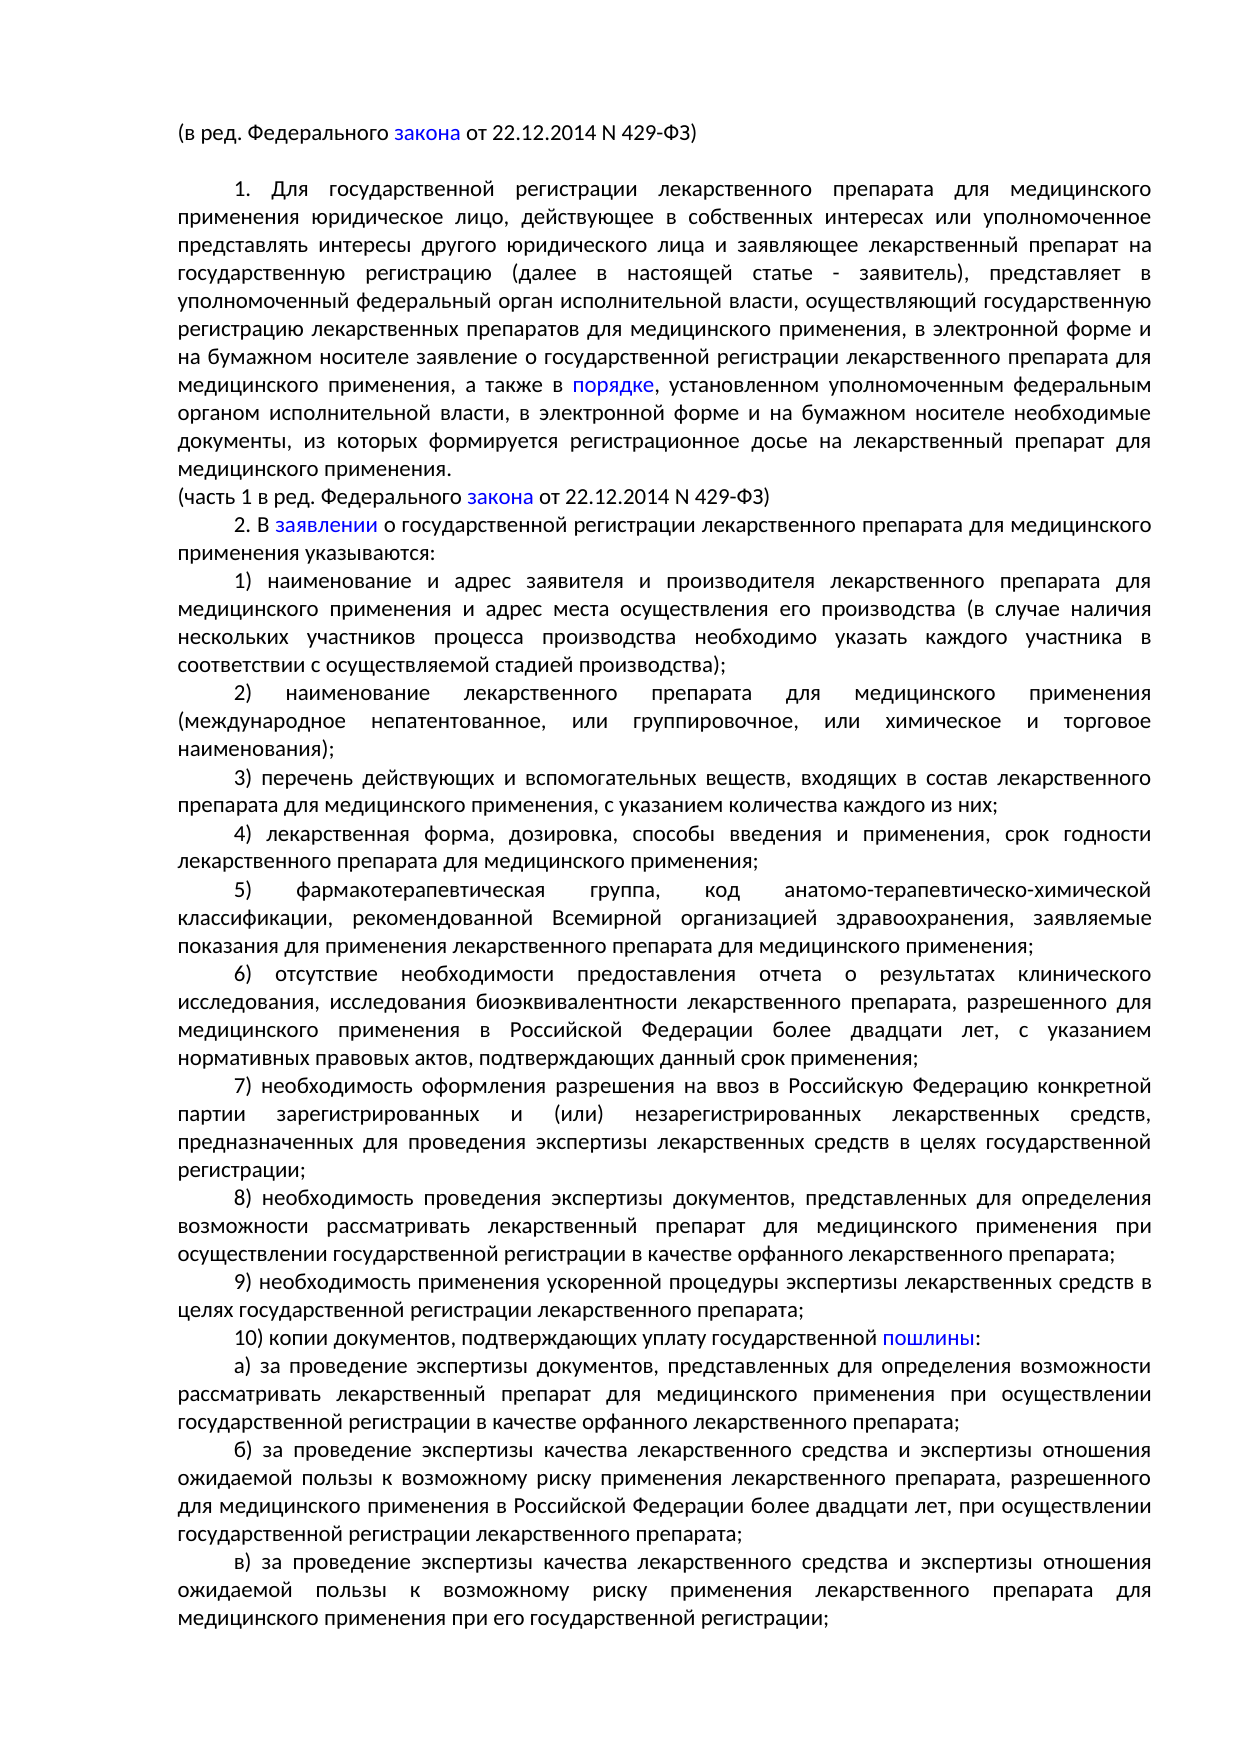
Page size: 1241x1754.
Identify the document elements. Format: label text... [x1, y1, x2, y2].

text 1. Для государственной регистрации лекарственного препарата для медицинского применения юридическое лицо, действующее в собственных интересах или уполномоченное представлять интересы другого юридического лица и заявляющее лекарственный препарат на государственную регистрацию (далее в настоящей статье - заявитель), представляет в уполномоченный федеральный орган исполнительной власти, осуществляющий государственную регистрацию лекарственных препаратов для медицинского применения, в электронной форме и на бумажном носителе заявление о государственной регистрации лекарственного препарата для медицинского применения, а также в порядке, установленном уполномоченным федеральным органом исполнительной власти, в электронной форме и на бумажном носителе необходимые документы, из которых формируется регистрационное досье на лекарственный препарат для медицинского применения. [177, 174, 1152, 482]
text 1) наименование и адрес заявителя и производителя лекарственного препарата для медицинского применения и адрес места осуществления его производства (в случае наличия нескольких участников процесса производства необходимо указать каждого участника в соответствии с осуществляемой стадией производства); [177, 566, 1152, 678]
text (в ред. Федерального закона от 22.12.2014 N 429-ФЗ) [177, 118, 1152, 146]
text б) за проведение экспертизы качества лекарственного средства и экспертизы отношения ожидаемой пользы к возможному риску применения лекарственного препарата, разрешенного для медицинского применения в Российской Федерации более двадцати лет, при осуществлении государственной регистрации лекарственного препарата; [177, 1435, 1152, 1547]
text 6) отсутствие необходимости предоставления отчета о результатах клинического исследования, исследования биоэквивалентности лекарственного препарата, разрешенного для медицинского применения в Российской Федерации более двадцати лет, с указанием нормативных правовых актов, подтверждающих данный срок применения; [177, 959, 1152, 1071]
text 10) копии документов, подтверждающих уплату государственной пошлины: [177, 1323, 1152, 1351]
text (часть 1 в ред. Федерального закона от 22.12.2014 N 429-ФЗ) [177, 482, 1152, 510]
text 5) фармакотерапевтическая группа, код анатомо-терапевтическо-химической классификации, рекомендованной Всемирной организацией здравоохранения, заявляемые показания для применения лекарственного препарата для медицинского применения; [177, 875, 1152, 959]
text 3) перечень действующих и вспомогательных веществ, входящих в состав лекарственного препарата для медицинского применения, с указанием количества каждого из них; [177, 763, 1152, 819]
text 9) необходимость применения ускоренной процедуры экспертизы лекарственных средств в целях государственной регистрации лекарственного препарата; [177, 1267, 1152, 1323]
text 2) наименование лекарственного препарата для медицинского применения (международное непатентованное, или группировочное, или химическое и торговое наименования); [177, 678, 1152, 763]
text 7) необходимость оформления разрешения на ввоз в Российскую Федерацию конкретной партии зарегистрированных и (или) незарегистрированных лекарственных средств, предназначенных для проведения экспертизы лекарственных средств в целях государственной регистрации; [177, 1071, 1152, 1183]
text 4) лекарственная форма, дозировка, способы введения и применения, срок годности лекарственного препарата для медицинского применения; [177, 819, 1152, 875]
text 8) необходимость проведения экспертизы документов, представленных для определения возможности рассматривать лекарственный препарат для медицинского применения при осуществлении государственной регистрации в качестве орфанного лекарственного препарата; [177, 1183, 1152, 1267]
text 2. В заявлении о государственной регистрации лекарственного препарата для медицинского применения указываются: [177, 510, 1152, 566]
text а) за проведение экспертизы документов, представленных для определения возможности рассматривать лекарственный препарат для медицинского применения при осуществлении государственной регистрации в качестве орфанного лекарственного препарата; [177, 1351, 1152, 1435]
text в) за проведение экспертизы качества лекарственного средства и экспертизы отношения ожидаемой пользы к возможному риску применения лекарственного препарата для медицинского применения при его государственной регистрации; [177, 1547, 1152, 1631]
